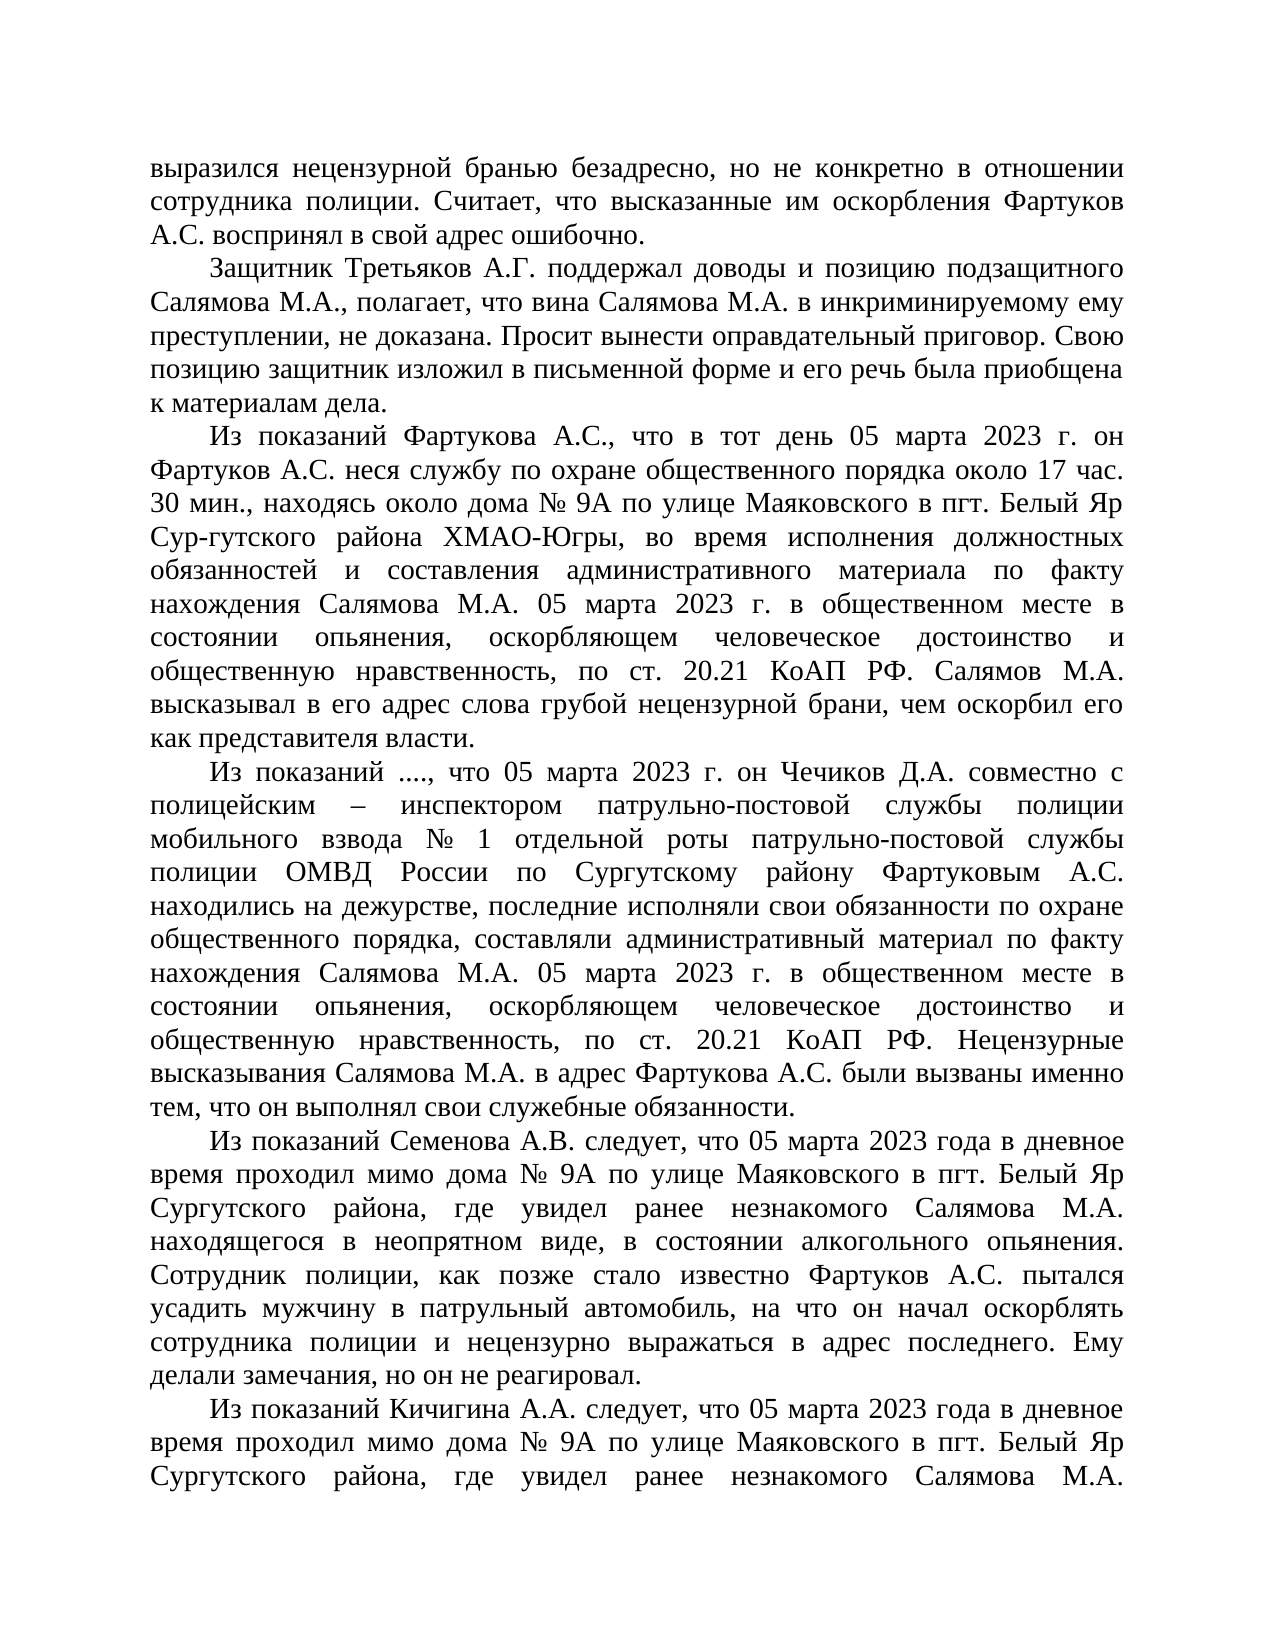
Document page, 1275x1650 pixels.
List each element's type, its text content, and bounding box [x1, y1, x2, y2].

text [150, 1391, 1125, 1492]
text Из показаний Семенова А.В. следует, что 05 марта 2023 года в дневное время проходил мимо дома № 9А по улице Маяковского в пгт. Белый Яр Сургутского района, где увидел ранее незнакомого Салямова М.А. находящегося в неопрятном виде, в состоянии алкогольного опьянения. Сотрудник полиции, как позже стало известно Фартуков А.С. пытался усадить мужчину в патрульный автомобиль, на что он начал оскорблять сотрудника полиции и нецензурно выражаться в адрес последнего. Ему делали замечания, но он не реагировал. [150, 1123, 1125, 1391]
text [150, 150, 1125, 251]
text Из показаний Фартукова А.С., что в тот день 05 марта 2023 г. он Фартуков А.С. неся службу по охране общественного порядка около 17 час. 30 мин., находясь около дома № 9А по улице Маяковского в пгт. Белый Яр Сур-гутского района ХМАО-Югры, во время исполнения должностных обязанностей и составления административного материала по факту нахождения Салямова М.А. 05 марта 2023 г. в общественном месте в состоянии опьянения, оскорбляющем человеческое достоинство и общественную нравственность, по ст. 20.21 КоАП РФ. Салямов М.А. высказывал в его адрес слова грубой нецензурной брани, чем оскорбил его как представителя власти. [150, 418, 1125, 754]
text Из показаний ...., что 05 марта 2023 г. он Чечиков Д.А. совместно с полицейским – инспектором патрульно-постовой службы полиции мобильного взвода № 1 отдельной роты патрульно-постовой службы полиции ОМВД России по Сургутскому району Фартуковым А.С. находились на дежурстве, последние исполняли свои обязанности по охране общественного порядка, составляли административный материал по факту нахождения Салямова М.А. 05 марта 2023 г. в общественном месте в состоянии опьянения, оскорбляющем человеческое достоинство и общественную нравственность, по ст. 20.21 КоАП РФ. Нецензурные высказывания Салямова М.А. в адрес Фартукова А.С. были вызваны именно тем, что он выполнял свои служебные обязанности. [150, 754, 1125, 1123]
text Защитник Третьяков А.Г. поддержал доводы и позицию подзащитного Салямова М.А., полагает, что вина Салямова М.А. в инкриминируемому ему преступлении, не доказана. Просит вынести оправдательный приговор. Свою позицию защитник изложил в письменной форме и его речь была приобщена к материалам дела. [150, 251, 1125, 418]
